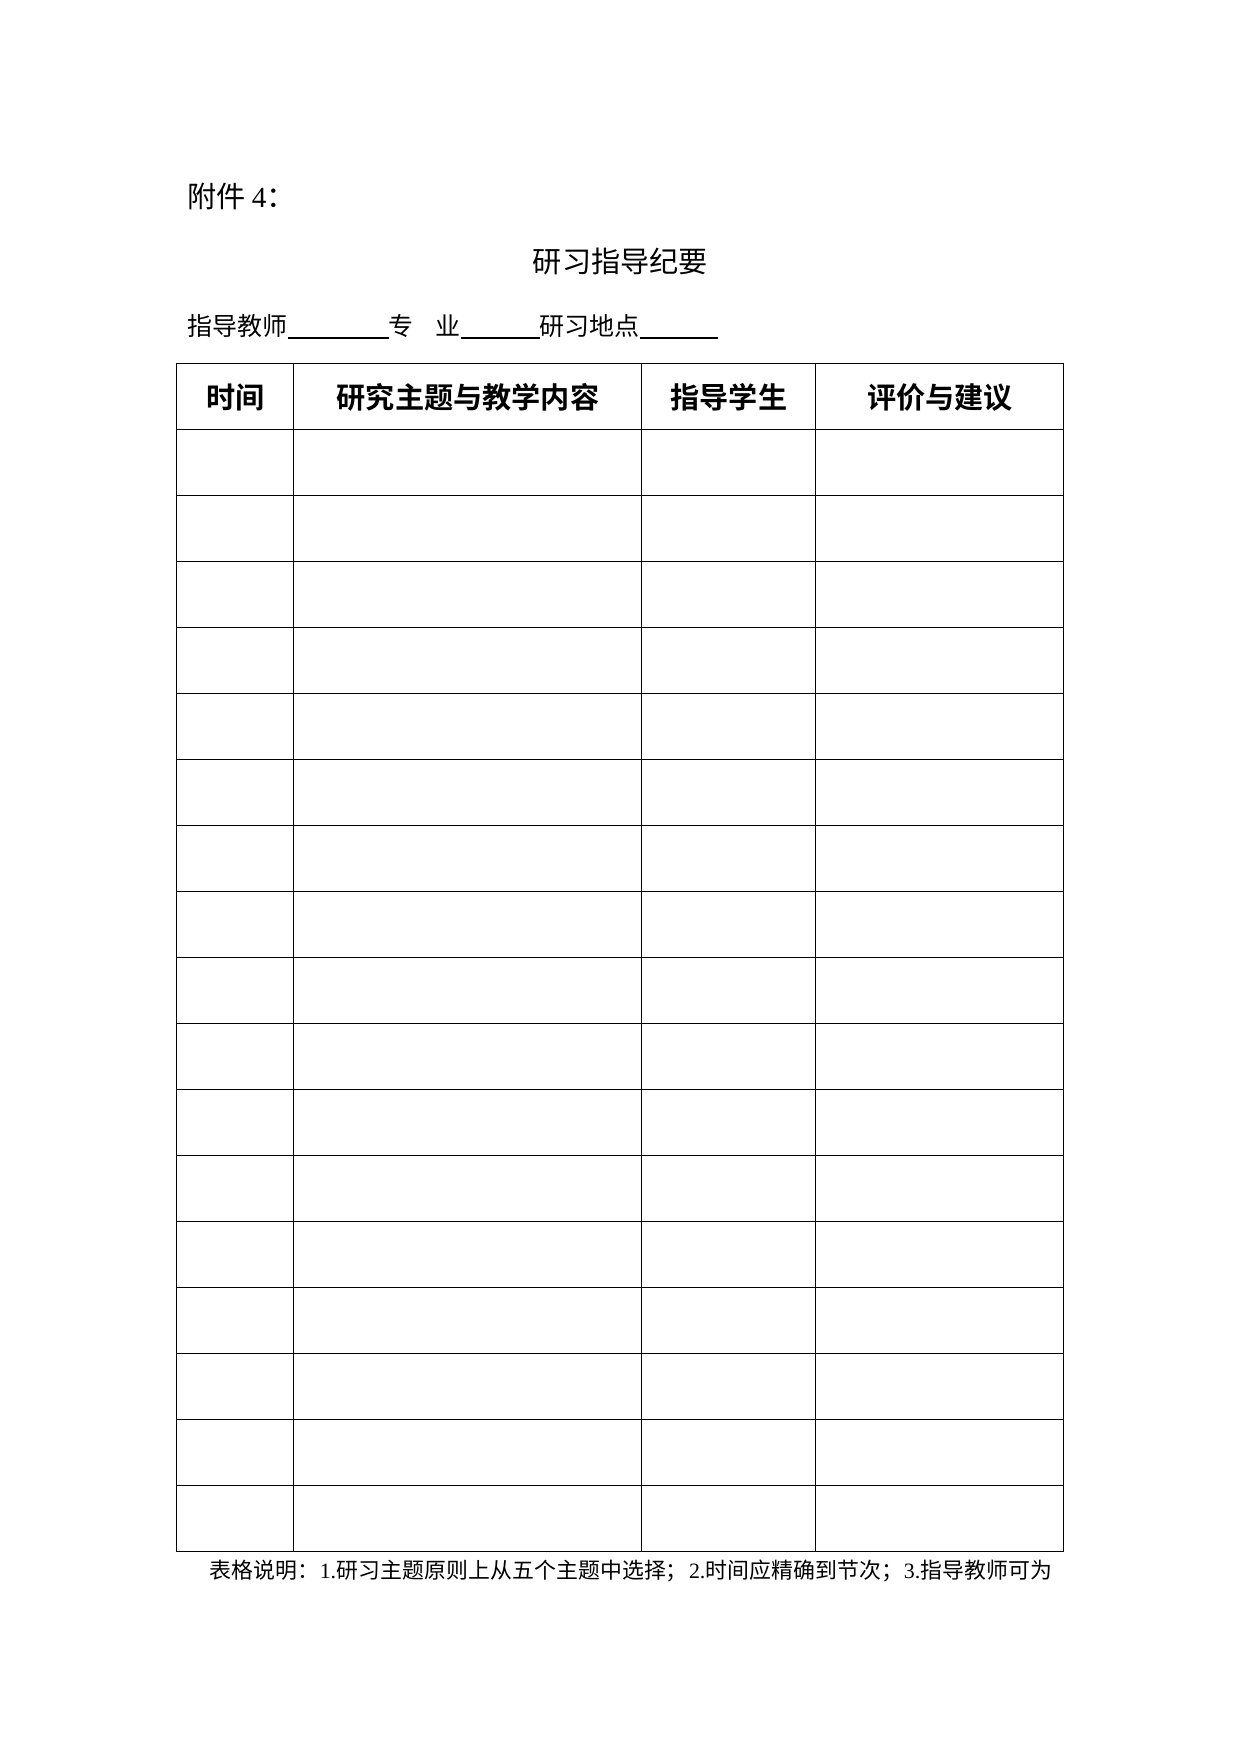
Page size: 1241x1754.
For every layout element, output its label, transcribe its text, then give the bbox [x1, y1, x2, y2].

table_cell [642, 1288, 815, 1353]
table_cell [816, 892, 1063, 957]
table_header 时间 [177, 364, 293, 428]
table_cell [294, 958, 641, 1023]
table_cell [642, 1156, 815, 1221]
table_cell [642, 760, 815, 825]
table_cell [294, 1222, 641, 1287]
table_cell [294, 430, 641, 494]
table_cell [294, 562, 641, 627]
table_cell [177, 1354, 293, 1419]
table_cell [642, 1222, 815, 1287]
table_cell [294, 1420, 641, 1485]
table_cell [642, 826, 815, 891]
table_header 评价与建议 [816, 364, 1063, 428]
table_cell [294, 1486, 641, 1551]
table_cell [642, 958, 815, 1023]
table_cell [294, 1024, 641, 1089]
table_cell [294, 760, 641, 825]
table_cell [816, 760, 1063, 825]
table_cell [294, 892, 641, 957]
table_cell [642, 1090, 815, 1155]
table_cell [177, 958, 293, 1023]
table_cell [816, 1486, 1063, 1551]
table_cell [294, 1156, 641, 1221]
table_cell [816, 562, 1063, 627]
text 指导教师 专 业 研习地点 [187, 292, 1053, 357]
table_cell [177, 1288, 293, 1353]
table_cell [642, 1354, 815, 1419]
table_cell [294, 826, 641, 891]
table_cell [816, 496, 1063, 561]
table_cell [177, 694, 293, 759]
table_header 指导学生 [642, 364, 815, 428]
table_cell [177, 760, 293, 825]
table_cell [642, 1024, 815, 1089]
table_cell [294, 628, 641, 693]
table_cell [816, 958, 1063, 1023]
table_cell [177, 826, 293, 891]
table_cell [816, 628, 1063, 693]
text 研习指导纪要 [187, 227, 1053, 292]
table_cell [177, 1222, 293, 1287]
table_cell [642, 430, 815, 494]
table_cell [177, 1090, 293, 1155]
table_cell [816, 1090, 1063, 1155]
table_cell [816, 430, 1063, 494]
table_cell [177, 1486, 293, 1551]
table_cell [642, 628, 815, 693]
table_cell [294, 694, 641, 759]
table_cell [177, 1420, 293, 1485]
table_cell [642, 1486, 815, 1551]
table_cell [294, 496, 641, 561]
table_cell [177, 1024, 293, 1089]
table_cell [816, 1156, 1063, 1221]
table_cell [177, 562, 293, 627]
table_cell [816, 1222, 1063, 1287]
table_header 研究主题与教学内容 [294, 364, 641, 428]
text 附件4： [187, 162, 1053, 227]
table_cell [642, 1420, 815, 1485]
table_cell [294, 1354, 641, 1419]
table_cell [816, 1420, 1063, 1485]
table_cell [177, 430, 293, 494]
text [187, 1552, 1053, 1585]
table_cell [642, 496, 815, 561]
table_cell [816, 694, 1063, 759]
table_cell [816, 1354, 1063, 1419]
table_cell [816, 1288, 1063, 1353]
table_cell [642, 694, 815, 759]
table_cell [177, 892, 293, 957]
table_cell [816, 1024, 1063, 1089]
table_cell [642, 892, 815, 957]
table_cell [816, 826, 1063, 891]
table_cell [294, 1090, 641, 1155]
table_cell [177, 496, 293, 561]
table_cell [177, 1156, 293, 1221]
table_cell [177, 628, 293, 693]
table_cell [294, 1288, 641, 1353]
table_cell [642, 562, 815, 627]
